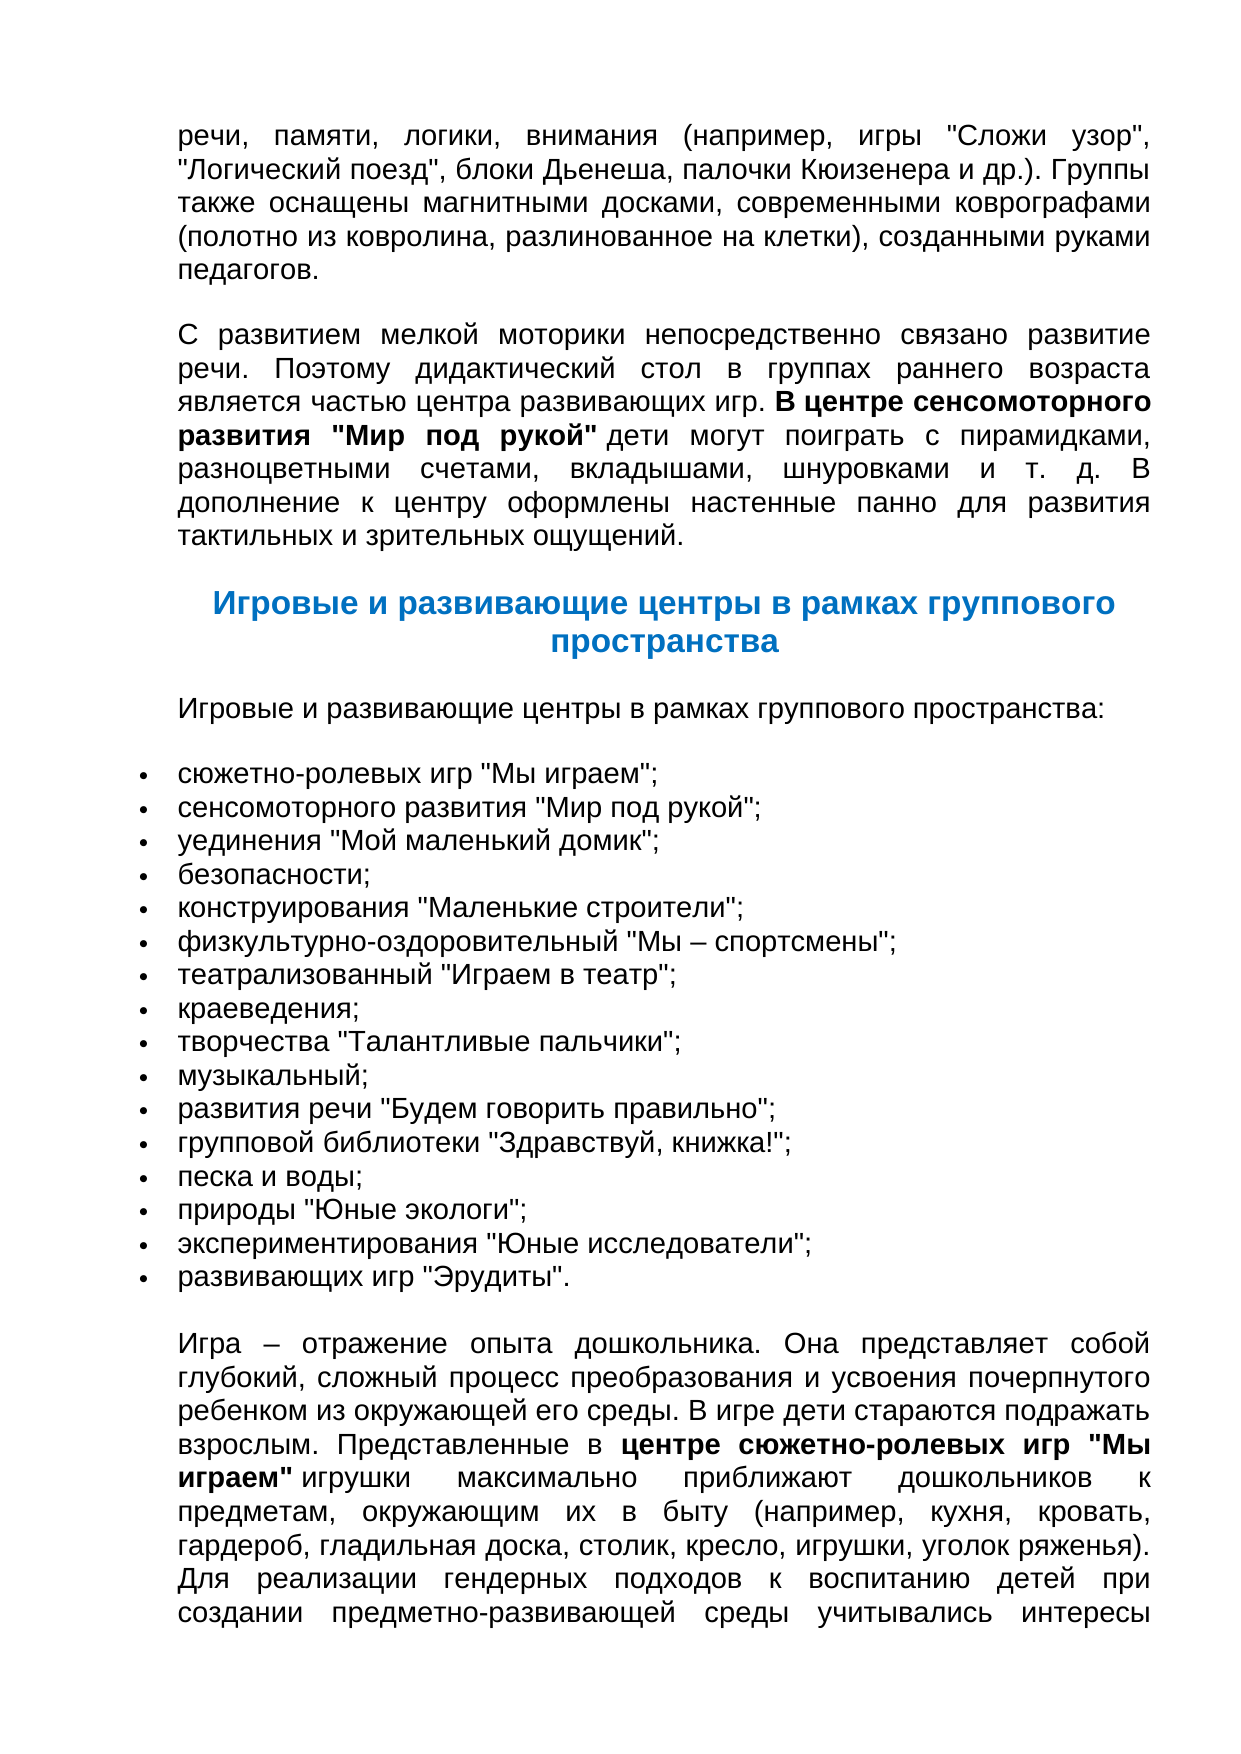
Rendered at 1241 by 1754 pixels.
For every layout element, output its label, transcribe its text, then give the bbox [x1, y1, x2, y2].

list краеведения; [140, 991, 1152, 1024]
text С развитием мелкой моторики непосредственно связано развитие речи. Поэтому дидактический стол в группах раннего возраста является частью центра развивающих игр. В центре сенсомоторного развития "Мир под рукой" дети могут поиграть с пирамидками, разноцветными счетами, вкладышами, шнуровками и т. д. В дополнение к центру оформлены настенные панно для развития тактильных и зрительных ощущений. [177, 317, 1152, 552]
list экспериментирования "Юные исследователи"; [140, 1226, 1152, 1259]
list творчества "Талантливые пальчики"; [140, 1024, 1152, 1058]
list театрализованный "Играем в театр"; [140, 957, 1152, 991]
list безопасности; [140, 857, 1152, 890]
list природы "Юные экологи"; [140, 1192, 1152, 1226]
list сюжетно-ролевых игр "Мы играем"; [140, 756, 1152, 789]
list уединения "Мой маленький домик"; [140, 823, 1152, 857]
list музыкальный; [140, 1058, 1152, 1091]
list физкультурно-оздоровительный "Мы – спортсмены"; [140, 924, 1152, 957]
list развивающих игр "Эрудиты". [140, 1259, 1152, 1293]
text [177, 1326, 1152, 1628]
text Игровые и развивающие центры в рамках группового пространства: [177, 691, 1152, 725]
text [177, 118, 1152, 286]
list групповой библиотеки "Здравствуй, книжка!"; [140, 1125, 1152, 1158]
list развития речи "Будем говорить правильно"; [140, 1091, 1152, 1125]
list конструирования "Маленькие строители"; [140, 890, 1152, 924]
list песка и воды; [140, 1158, 1152, 1192]
text Игровые и развивающие центры в рамках группового пространства [177, 583, 1152, 660]
list сенсомоторного развития "Мир под рукой"; [140, 789, 1152, 823]
